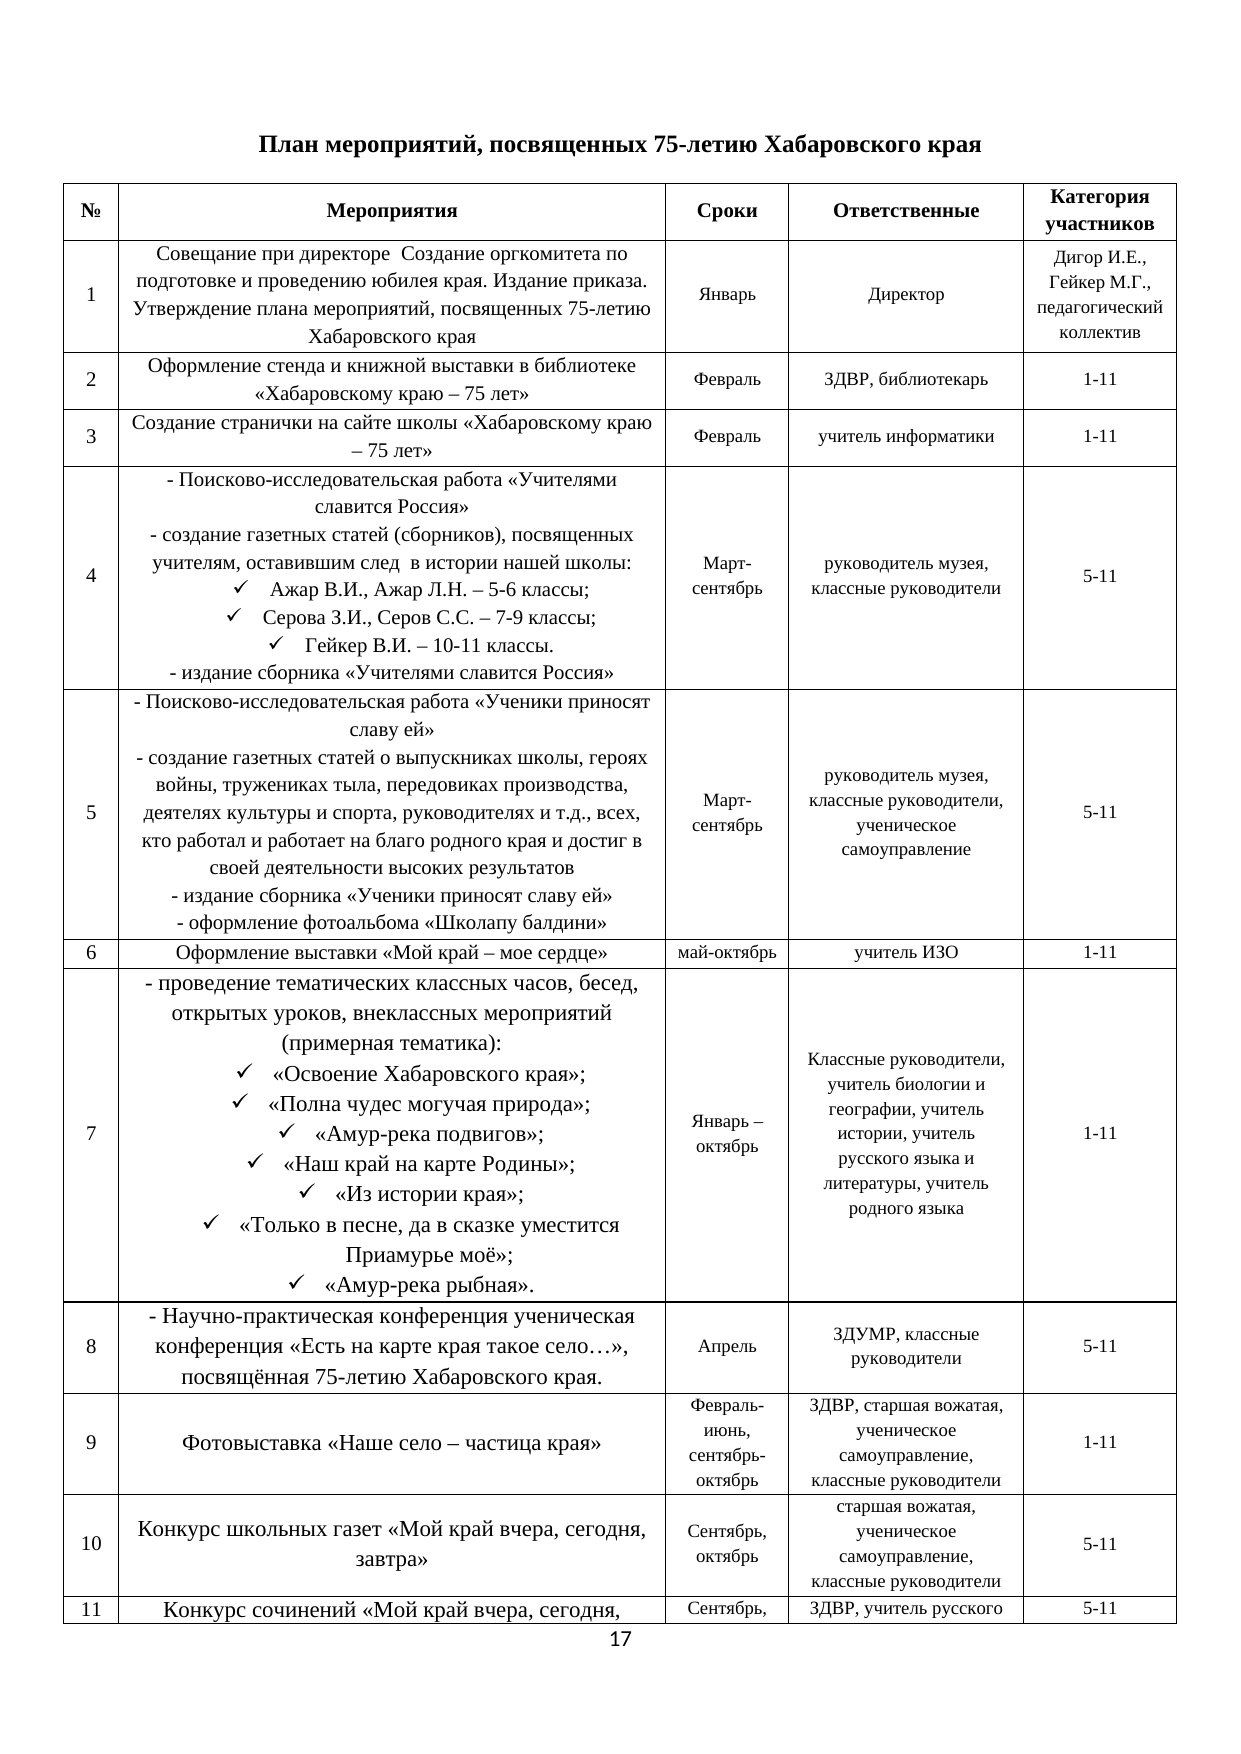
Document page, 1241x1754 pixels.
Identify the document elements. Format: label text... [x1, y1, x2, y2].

table_header № [64, 184, 118, 240]
table_cell Март-сентябрь [666, 467, 788, 688]
table_cell Март-сентябрь [666, 690, 788, 939]
table_cell Апрель [666, 1303, 788, 1393]
table_cell Оформление выставки «Мой край – мое сердце» [119, 940, 665, 968]
table_header Ответственные [789, 184, 1023, 240]
table_cell 8 [64, 1303, 118, 1393]
table_cell - проведение тематических классных часов, бесед, открытых уроков, внеклассных мероприятий (примерная тематика): «Освоение Хабаровского края»; «Полна чудес могучая природа»; «Амур-река подвигов»; «Наш край на карте Родины»; «Из истории края»; «Только в песне, да в сказке уместится Приамурье моё»; «Амур-река рыбная». [119, 969, 665, 1301]
table_cell 5 [64, 690, 118, 939]
table_cell 5-11 [1024, 690, 1176, 939]
table_cell 5-11 [1024, 1597, 1176, 1623]
table_header Категория участников [1024, 184, 1176, 240]
text План мероприятий, посвященных 75-летию Хабаровского края [75, 129, 1165, 158]
table_cell руководитель музея, классные руководители, ученическое самоуправление [789, 690, 1023, 939]
table_cell 11 [64, 1597, 118, 1623]
table_cell учитель информатики [789, 410, 1023, 466]
table_cell 6 [64, 940, 118, 968]
table_cell руководитель музея, классные руководители [789, 467, 1023, 688]
table_header Мероприятия [119, 184, 665, 240]
table_cell 5-11 [1024, 467, 1176, 688]
table_cell 2 [64, 353, 118, 409]
table_cell Директор [789, 241, 1023, 352]
table_cell ЗДВР, старшая вожатая, ученическое самоуправление, классные руководители [789, 1394, 1023, 1494]
table_cell Конкурс школьных газет «Мой край вчера, сегодня, завтра» [119, 1495, 665, 1596]
table_cell 5-11 [1024, 1303, 1176, 1393]
table_cell 10 [64, 1495, 118, 1596]
table_cell Создание странички на сайте школы «Хабаровскому краю – 75 лет» [119, 410, 665, 466]
table_cell Сентябрь, октябрь [666, 1597, 788, 1623]
table_cell учитель ИЗО [789, 940, 1023, 968]
table_cell 1-11 [1024, 1394, 1176, 1494]
table_cell 4 [64, 467, 118, 688]
table_cell 1-11 [1024, 410, 1176, 466]
table_cell - Поисково-исследовательская работа «Учителями славится Россия» - создание газетных статей (сборников), посвященных учителям, оставившим след в истории нашей школы: Ажар В.И., Ажар Л.Н. – 5-6 классы; Серова З.И., Серов С.С. – 7-9 классы; Гейкер В.И. – 10-11 классы. - издание сборника «Учителями славится Россия» [119, 467, 665, 688]
table_cell Февраль [666, 353, 788, 409]
table_cell 1 [64, 241, 118, 352]
table_cell 3 [64, 410, 118, 466]
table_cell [789, 1597, 1023, 1623]
table_cell Совещание при директоре Создание оргкомитета по подготовке и проведению юбилея края. Издание приказа. Утверждение плана мероприятий, посвященных 75-летию Хабаровского края [119, 241, 665, 352]
table_cell Февраль [666, 410, 788, 466]
table_cell Сентябрь, октябрь [666, 1495, 788, 1596]
table_cell 1-11 [1024, 353, 1176, 409]
table_cell 5-11 [1024, 1495, 1176, 1596]
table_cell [119, 1597, 665, 1623]
table_cell май-октябрь [666, 940, 788, 968]
table_header Сроки [666, 184, 788, 240]
table_cell старшая вожатая, ученическое самоуправление, классные руководители [789, 1495, 1023, 1596]
table_cell ЗДУМР, классные руководители [789, 1303, 1023, 1393]
table_cell ЗДВР, библиотекарь [789, 353, 1023, 409]
table_cell Оформление стенда и книжной выставки в библиотеке «Хабаровскому краю – 75 лет» [119, 353, 665, 409]
table_cell 7 [64, 969, 118, 1301]
table_cell - Поисково-исследовательская работа «Ученики приносят славу ей» - создание газетных статей о выпускниках школы, героях войны, тружениках тыла, передовиках производства, деятелях культуры и спорта, руководителях и т.д., всех, кто работал и работает на благо родного края и достиг в своей деятельности высоких результатов - издание сборника «Ученики приносят славу ей» - оформление фотоальбома «Школапу балдини» [119, 690, 665, 939]
table_cell 1-11 [1024, 969, 1176, 1301]
table_cell 9 [64, 1394, 118, 1494]
table_cell - Научно-практическая конференция ученическая конференция «Есть на карте края такое село…», посвящённая 75-летию Хабаровского края. [119, 1303, 665, 1393]
table_cell Январь [666, 241, 788, 352]
table_cell Дигор И.Е., Гейкер М.Г., педагогический коллектив [1024, 241, 1176, 352]
table_cell 1-11 [1024, 940, 1176, 968]
table_cell Классные руководители, учитель биологии и географии, учитель истории, учитель русского языка и литературы, учитель родного языка [789, 969, 1023, 1301]
table_cell Февраль-июнь, сентябрь-октябрь [666, 1394, 788, 1494]
table_cell Январь – октябрь [666, 969, 788, 1301]
table_cell Фотовыставка «Наше село – частица края» [119, 1394, 665, 1494]
